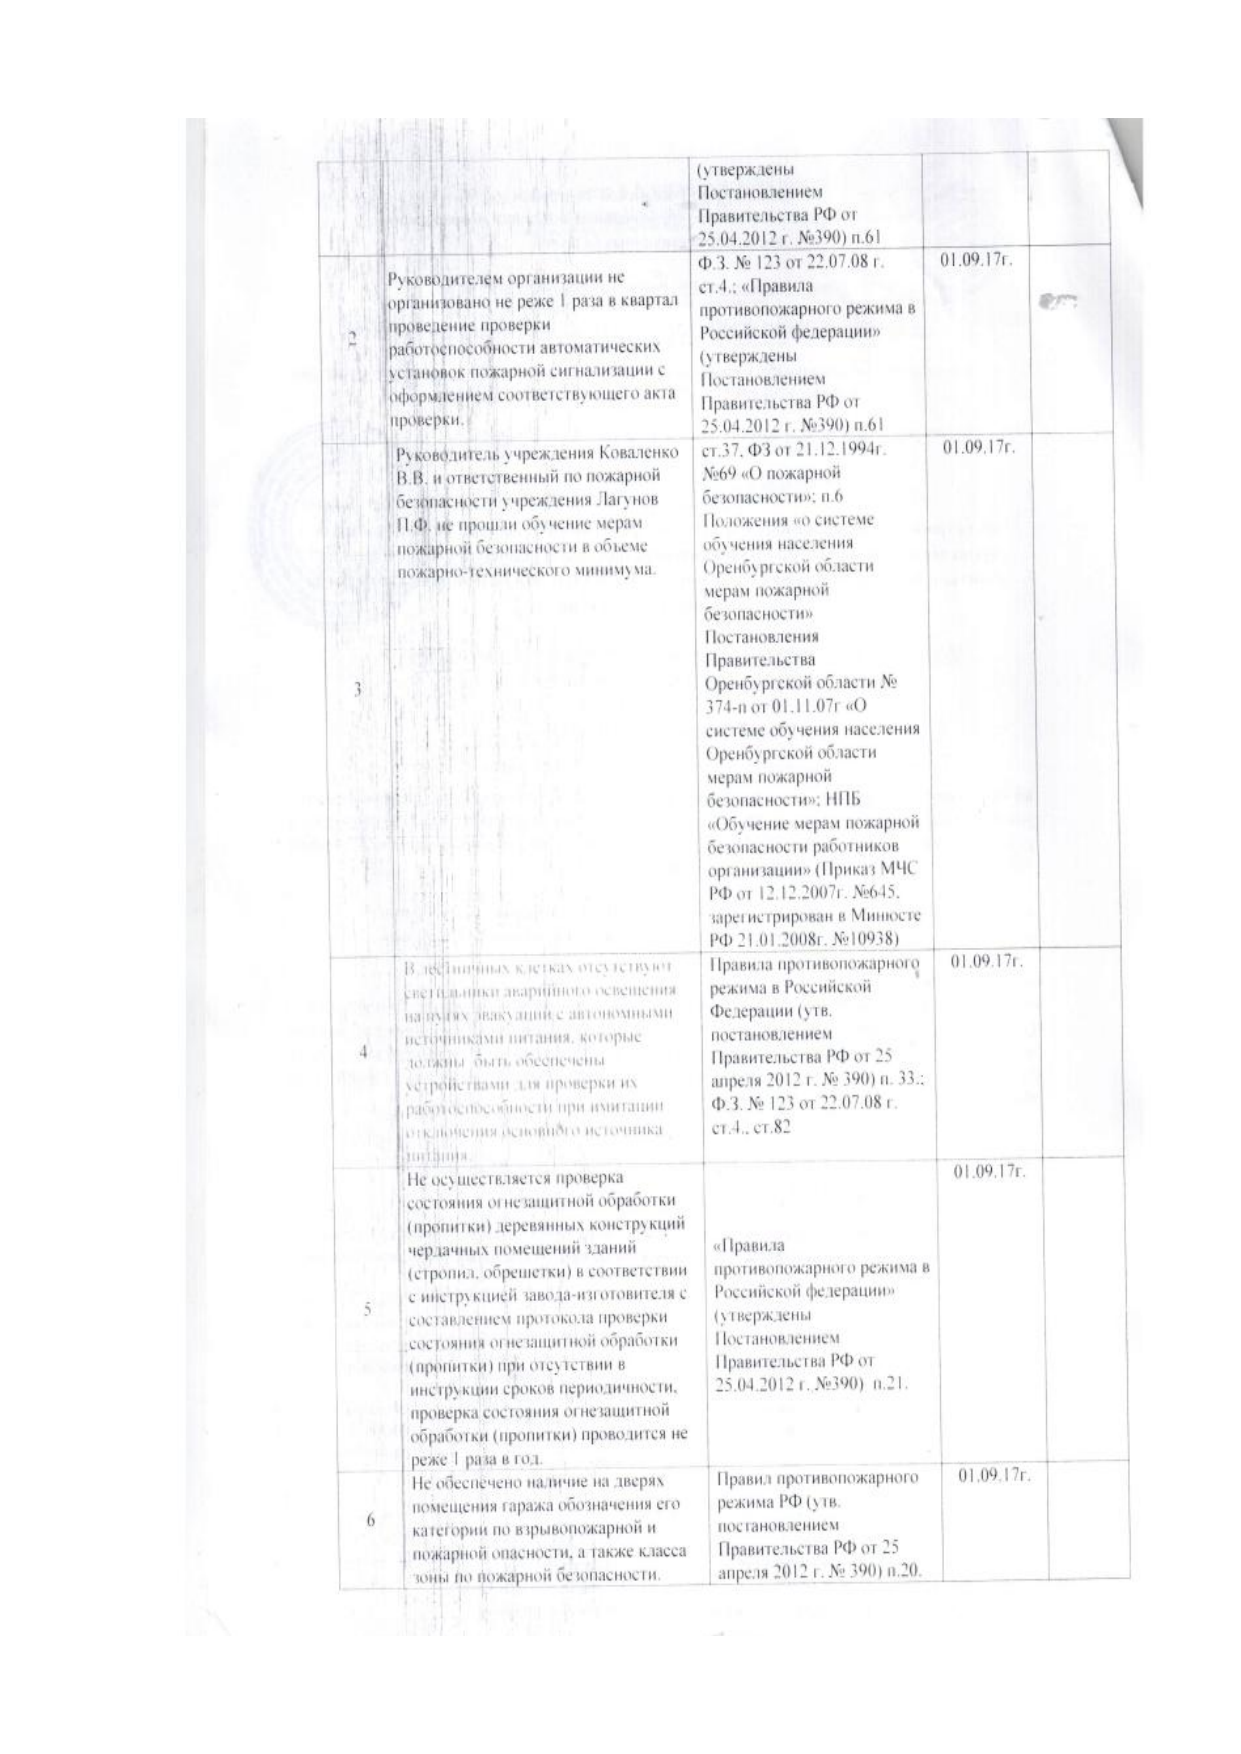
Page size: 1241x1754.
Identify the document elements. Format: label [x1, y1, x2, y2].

picture [177, 118, 1152, 1636]
